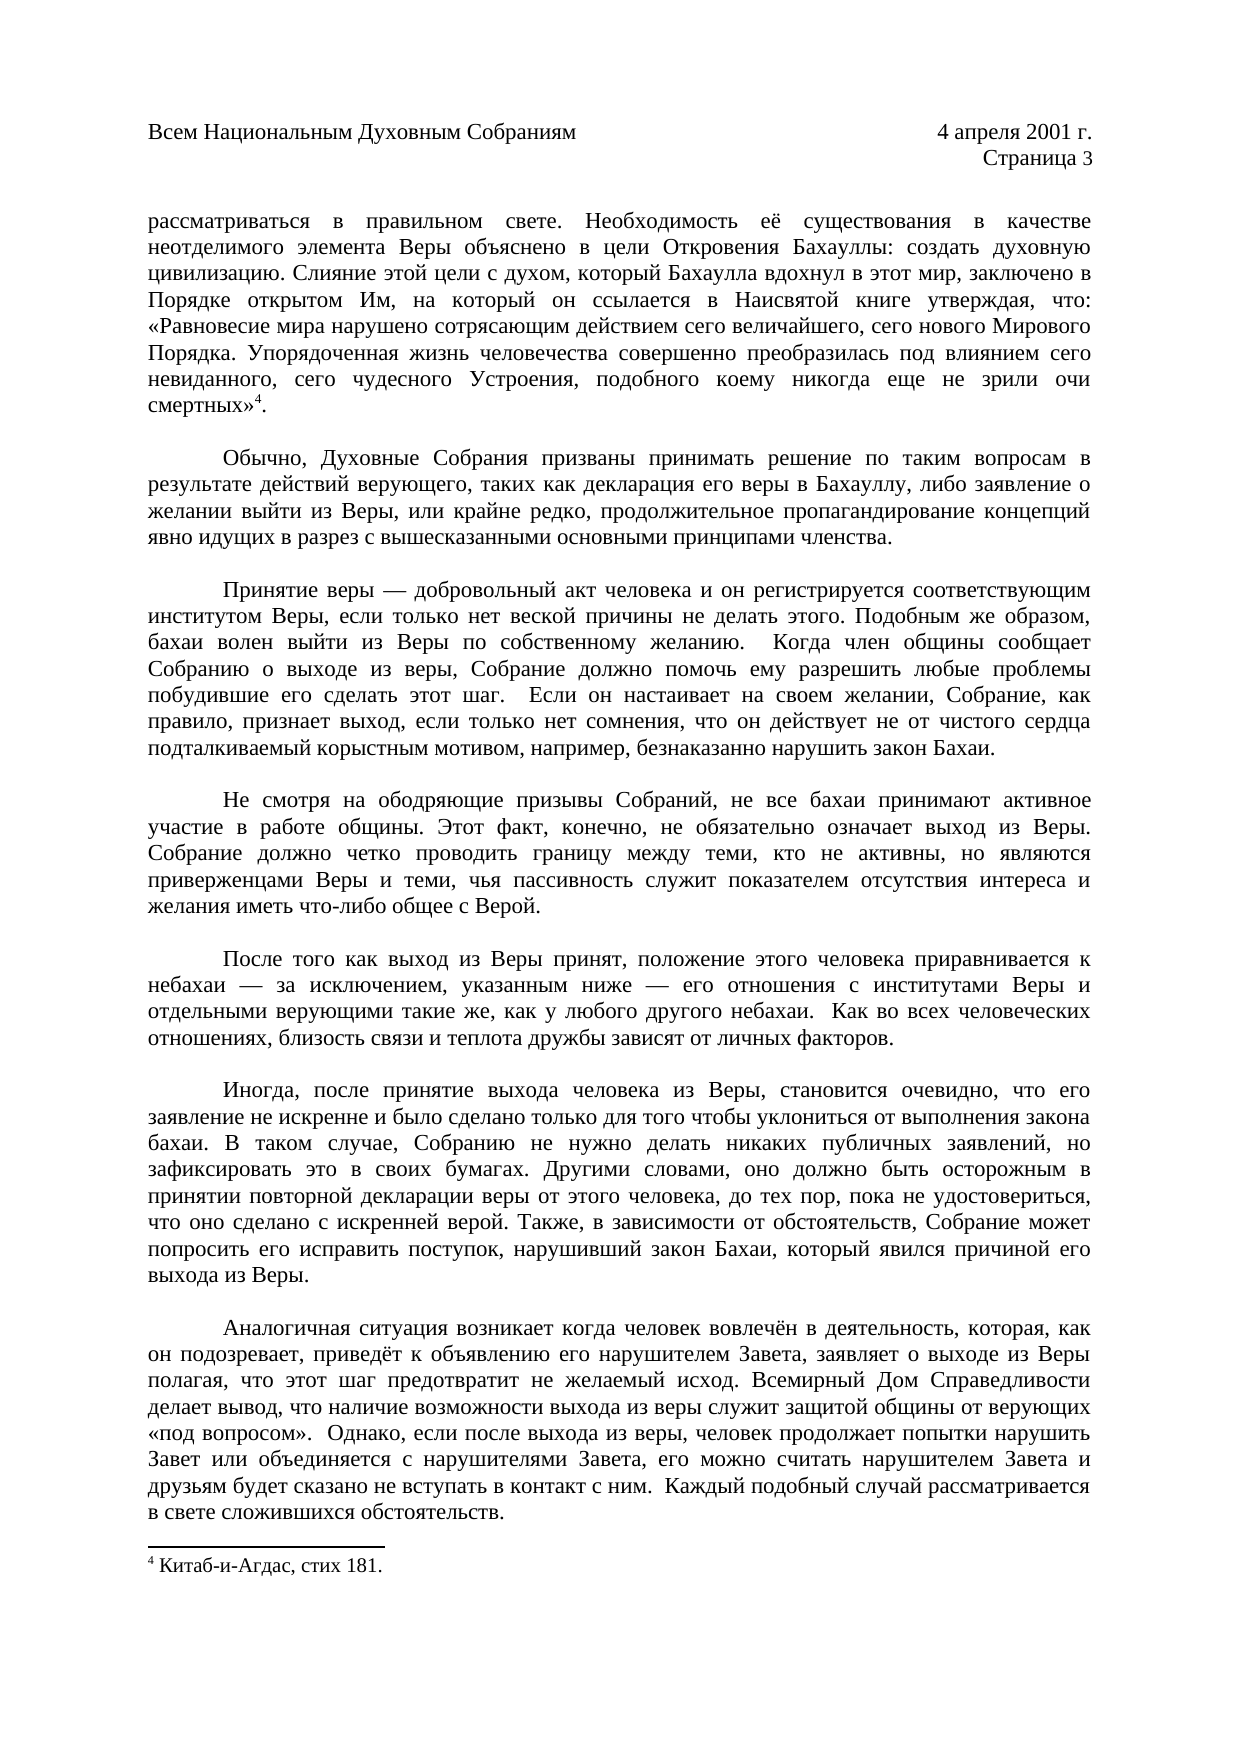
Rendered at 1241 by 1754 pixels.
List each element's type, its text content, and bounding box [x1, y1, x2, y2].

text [148, 207, 1092, 418]
text Иногда, после принятие выхода человека из Веры, становится очевидно, что его заявление не искренне и было сделано только для того чтобы уклониться от выполнения закона бахаи. В таком случае, Собранию не нужно делать никаких публичных заявлений, но зафиксировать это в своих бумагах. Другими словами, оно должно быть осторожным в принятии повторной декларации веры от этого человека, до тех пор, пока не удостовериться, что оно сделано с искренней верой. Также, в зависимости от обстоятельств, Собрание может попросить его исправить поступок, нарушивший закон Бахаи, который явился причиной его выхода из Веры. [148, 1076, 1092, 1287]
text Аналогичная ситуация возникает когда человек вовлечён в деятельность, которая, как он подозревает, приведёт к объявлению его нарушителем Завета, заявляет о выходе из Веры полагая, что этот шаг предотвратит не желаемый исход. Всемирный Дом Справедливости делает вывод, что наличие возможности выхода из веры служит защитой общины от верующих «под вопросом». Однако, если после выхода из веры, человек продолжает попытки нарушить Завет или объединяется с нарушителями Завета, его можно считать нарушителем Завета и друзьям будет сказано не вступать в контакт с ним. Каждый подобный случай рассматривается в свете сложившихся обстоятельств. [148, 1314, 1092, 1524]
text Обычно, Духовные Собрания призваны принимать решение по таким вопросам в результате действий верующего, таких как декларация его веры в Бахауллу, либо заявление о желании выйти из Веры, или крайне редко, продолжительное пропагандирование концепций явно идущих в разрез с вышесказанными основными принципами членства. [148, 444, 1092, 549]
text Не смотря на ободряющие призывы Собраний, не все бахаи принимают активное участие в работе общины. Этот факт, конечно, не обязательно означает выход из Веры. Собрание должно четко проводить границу между теми, кто не активны, но являются приверженцами Веры и теми, чья пассивность служит показателем отсутствия интереса и желания иметь что-либо общее с Верой. [148, 787, 1092, 918]
text После того как выход из Веры принят, положение этого человека приравнивается к небахаи — за исключением, указанным ниже — его отношения с институтами Веры и отдельными верующими такие же, как у любого другого небахаи. Как во всех человеческих отношениях, близость связи и теплота дружбы зависят от личных факторов. [148, 945, 1092, 1050]
text Принятие веры — добровольный акт человека и он регистрируется соответствующим институтом Веры, если только нет веской причины не делать этого. Подобным же образом, бахаи волен выйти из Веры по собственному желанию. Когда член общины сообщает Собранию о выходе из веры, Собрание должно помочь ему разрешить любые проблемы побудившие его сделать этот шаг. Если он настаивает на своем желании, Собрание, как правило, признает выход, если только нет сомнения, что он действует не от чистого сердца подталкиваемый корыстным мотивом, например, безнаказанно нарушить закон Бахаи. [148, 576, 1092, 760]
